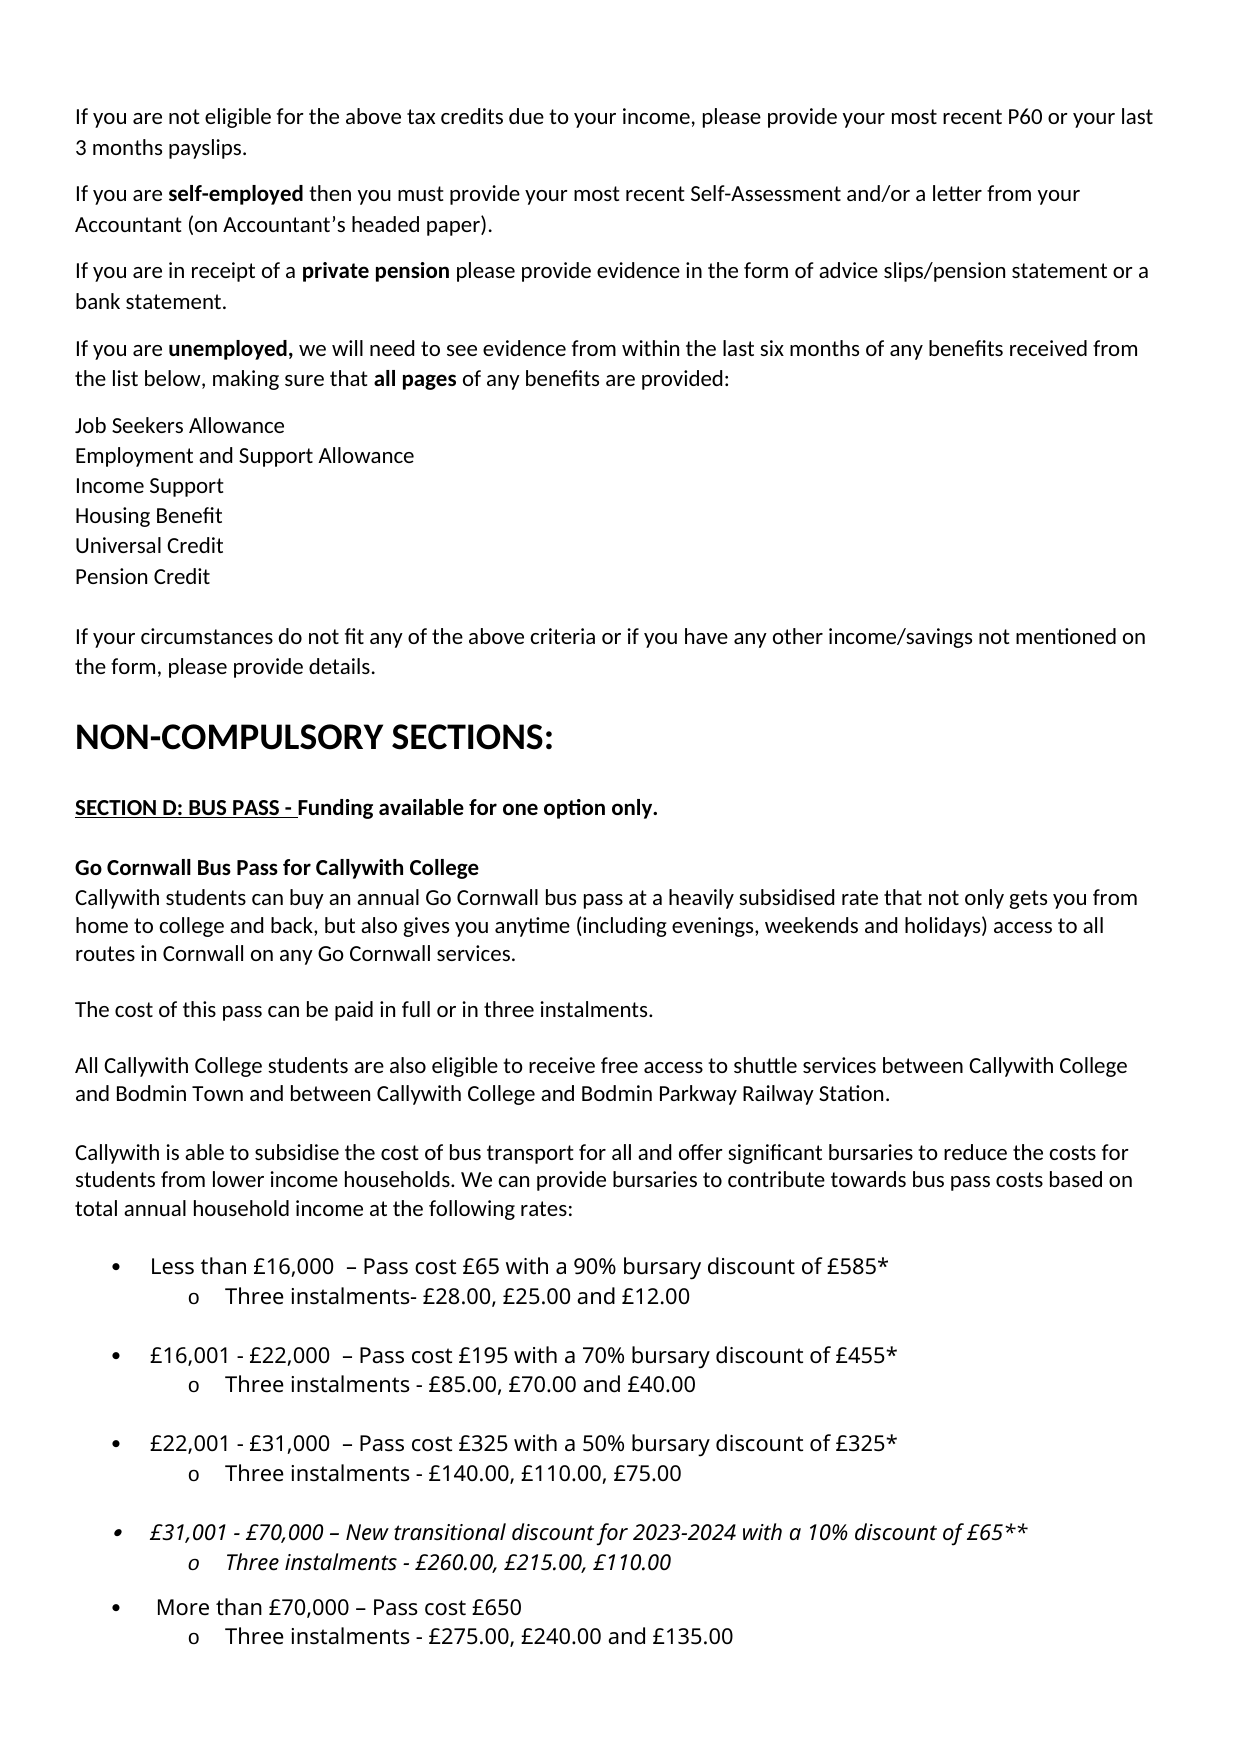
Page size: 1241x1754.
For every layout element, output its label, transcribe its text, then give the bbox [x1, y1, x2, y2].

list Three instalments - £260.00, £215.00, £110.00 [187, 1547, 1165, 1577]
text NON-COMPULSORY SECTIONS: [75, 713, 1165, 759]
text If you are unemployed, we will need to see evidence from within the last six months of any benefits received from the list below, making sure that all pages of any benefits are provided: [75, 334, 1165, 392]
text Pension Credit [75, 562, 1165, 590]
list More than £70,000 – Pass cost £650 [112, 1592, 1165, 1621]
text Callywith students can buy an annual Go Cornwall bus pass at a heavily subsidised rate that not only gets you from home to college and back, but also gives you anytime (including evenings, weekends and holidays) access to all routes in Cornwall on any Go Cornwall services. [75, 883, 1165, 967]
text Callywith is able to subsidise the cost of bus transport for all and offer significant bursaries to reduce the costs for students from lower income households. We can provide bursaries to contribute towards bus pass costs based on total annual household income at the following rates: [75, 1138, 1165, 1222]
text Job Seekers Allowance [75, 411, 1165, 439]
list Three instalments - £140.00, £110.00, £75.00 [187, 1458, 1165, 1488]
text If you are self-employed then you must provide your most recent Self-Assessment and/or a letter from your Accountant (on Accountant’s headed paper). [75, 179, 1165, 238]
text The cost of this pass can be paid in full or in three instalments. [75, 995, 1165, 1023]
text Go Cornwall Bus Pass for Callywith College [75, 853, 1165, 881]
text If you are in receipt of a private pension please provide evidence in the form of advice slips/pension statement or a bank statement. [75, 257, 1165, 315]
list Three instalments - £85.00, £70.00 and £40.00 [187, 1369, 1165, 1399]
text Employment and Support Allowance [75, 441, 1165, 469]
text Income Support [75, 471, 1165, 499]
list £22,001 - £31,000 – Pass cost £325 with a 50% bursary discount of £325* [112, 1428, 1165, 1458]
list Less than £16,000 – Pass cost £65 with a 90% bursary discount of £585* [112, 1251, 1165, 1281]
list £16,001 - £22,000 – Pass cost £195 with a 70% bursary discount of £455* [112, 1339, 1165, 1369]
list £31,001 - £70,000 – New transitional discount for 2023-2024 with a 10% discount of £65** [112, 1517, 1165, 1547]
text If you are not eligible for the above tax credits due to your income, please provide your most recent P60 or your last 3 months payslips. [75, 102, 1165, 161]
text If your circumstances do not fit any of the above criteria or if you have any other income/savings not mentioned on the form, please provide details. [75, 622, 1165, 681]
text Universal Credit [75, 532, 1165, 560]
text SECTION D: BUS PASS - Funding available for one option only. [75, 793, 1165, 821]
text All Callywith College students are also eligible to receive free access to shuttle services between Callywith College and Bodmin Town and between Callywith College and Bodmin Parkway Railway Station. [75, 1051, 1165, 1107]
text Housing Benefit [75, 501, 1165, 529]
list Three instalments- £28.00, £25.00 and £12.00 [187, 1281, 1165, 1310]
list Three instalments - £275.00, £240.00 and £135.00 [187, 1621, 1165, 1651]
